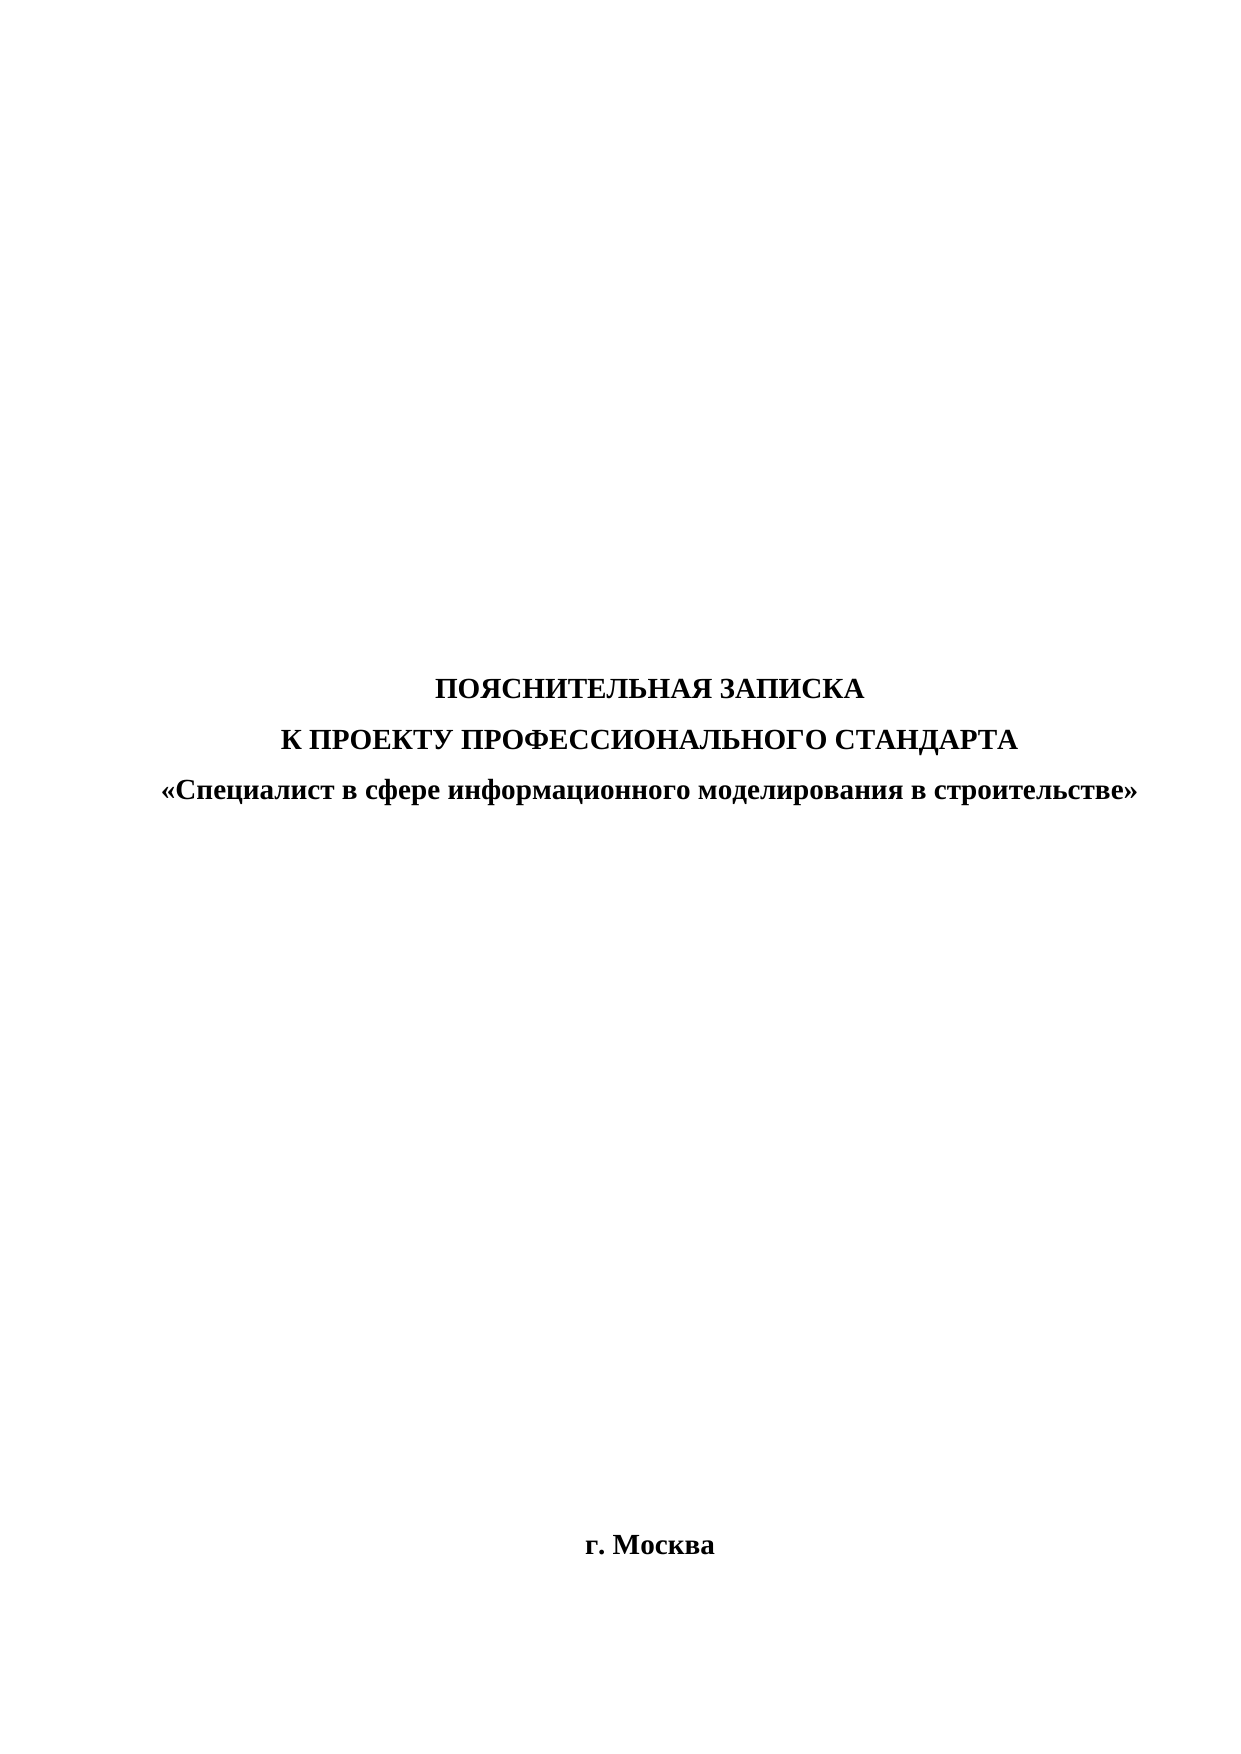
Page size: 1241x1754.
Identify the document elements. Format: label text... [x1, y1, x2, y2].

text ПОЯСНИТЕЛЬНАЯ ЗАПИСКА [118, 672, 1181, 705]
text «Специалист в сфере информационного моделирования в строительстве» [118, 772, 1181, 806]
text К ПРОЕКТУ ПРОФЕССИОНАЛЬНОГО СТАНДАРТА [118, 722, 1181, 755]
text г. Москва [118, 1527, 1181, 1560]
